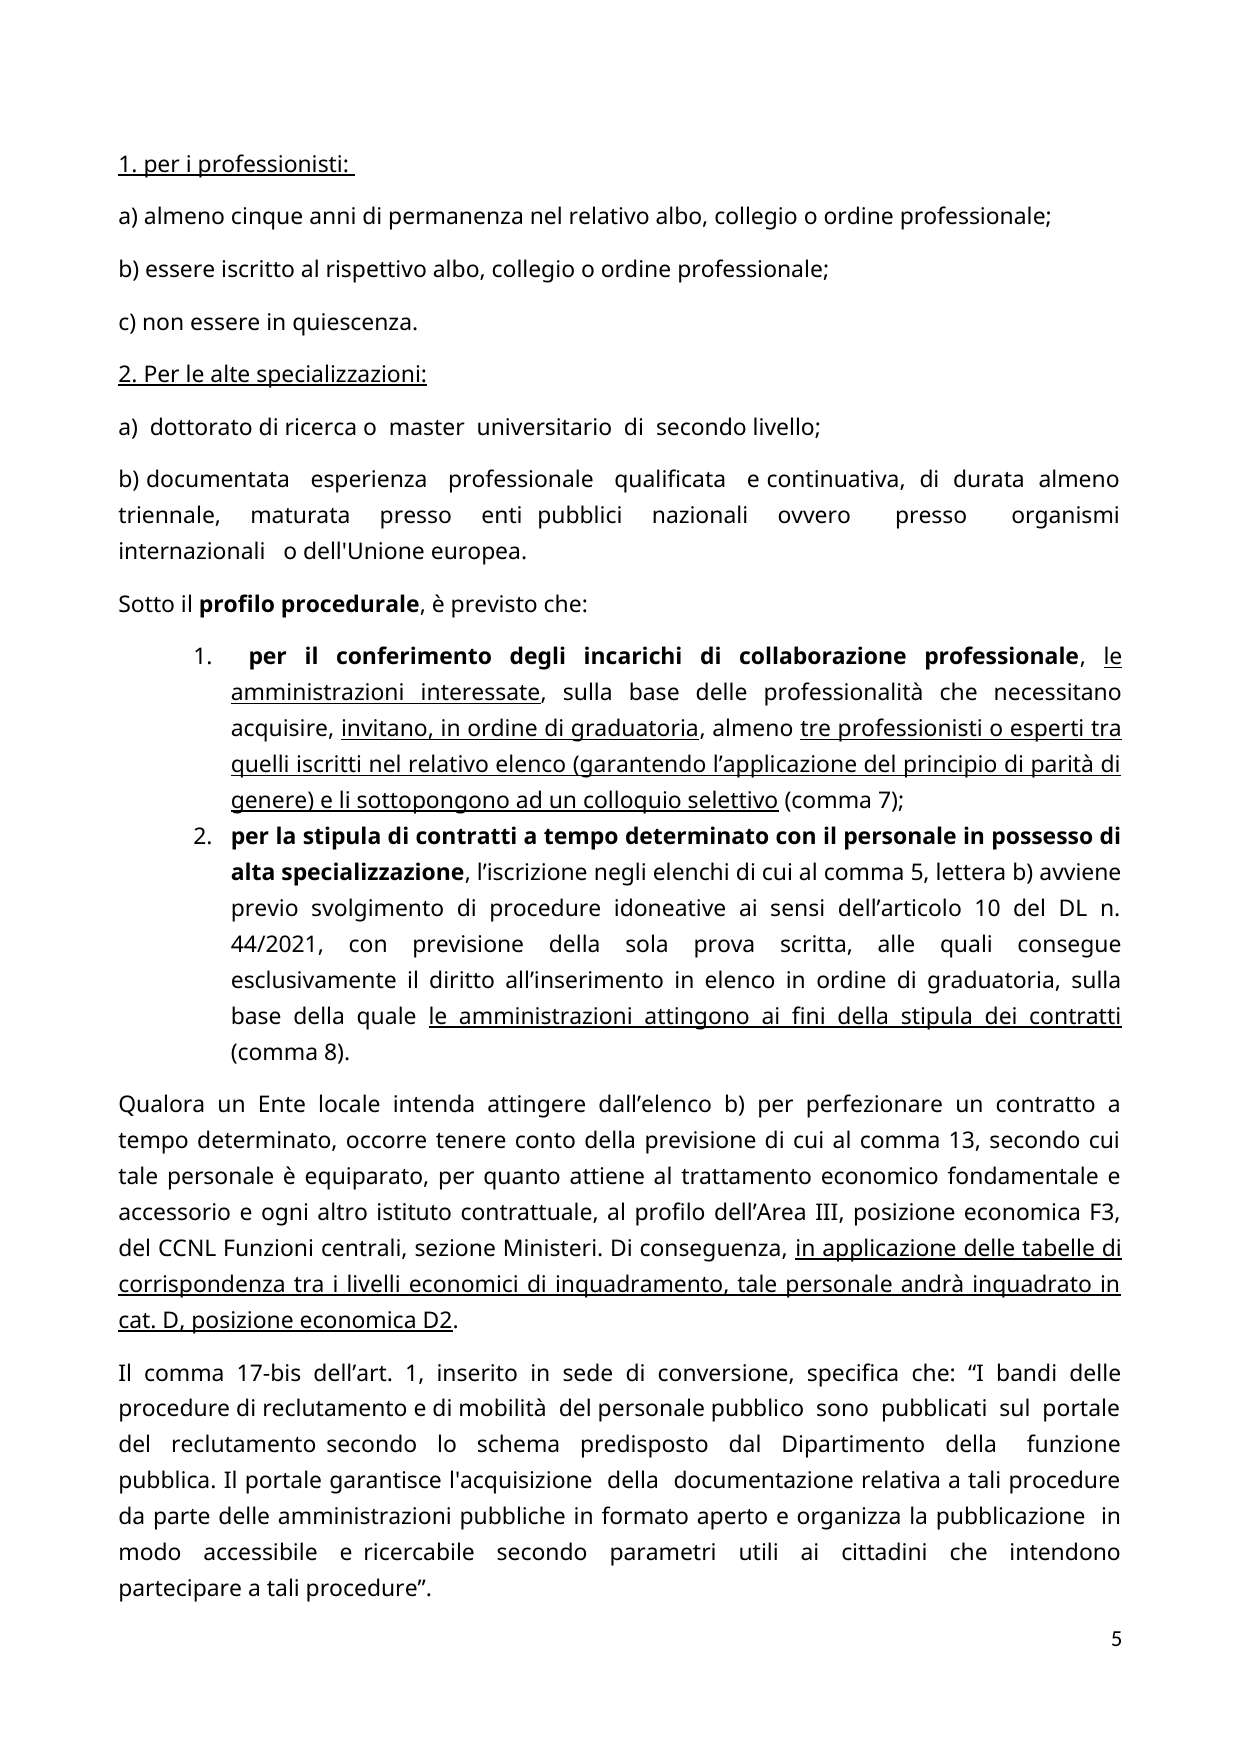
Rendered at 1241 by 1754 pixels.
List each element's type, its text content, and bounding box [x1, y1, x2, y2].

text Il comma 17-bis dell’art. 1, inserito in sede di conversione, specifica che: “I bandi delle procedure di reclutamento e di mobilità del personale pubblico sono pubblicati sul portale del reclutamento secondo lo schema predisposto dal Dipartimento della funzione pubblica. Il portale garantisce l'acquisizione della documentazione relativa a tali procedure da parte delle amministrazioni pubbliche in formato aperto e organizza la pubblicazione in modo accessibile e ricercabile secondo parametri utili ai cittadini che intendono partecipare a tali procedure”. [118, 1356, 1122, 1603]
text 2. Per le alte specializzazioni: [118, 358, 1122, 389]
text a) almeno cinque anni di permanenza nel relativo albo, collegio o ordine professionale; [118, 200, 1122, 231]
text a) dottorato di ricerca o master universitario di secondo livello; [118, 411, 1122, 442]
text 1. per i professionisti: [118, 148, 1122, 179]
text b) essere iscritto al rispettivo albo, collegio o ordine professionale; [118, 253, 1122, 284]
list per la stipula di contratti a tempo determinato con il personale in possesso di alta specializzazione, l’iscrizione negli elenchi di cui al comma 5, lettera b) avviene previo svolgimento di procedure idoneative ai sensi dell’articolo 10 del DL n. 44/2021, con previsione della sola prova scritta, alle quali consegue esclusivamente il diritto all’inserimento in elenco in ordine di graduatoria, sulla base della quale le amministrazioni attingono ai fini della stipula dei contratti (comma 8). [193, 820, 1122, 1067]
text c) non essere in quiescenza. [118, 305, 1122, 337]
text b) documentata esperienza professionale qualificata e continuativa, di durata almeno triennale, maturata presso enti pubblici nazionali ovvero presso organismi internazionali o dell'Unione europea. [118, 463, 1122, 566]
text Sotto il profilo procedurale, è previsto che: [118, 588, 1122, 619]
text Qualora un Ente locale intenda attingere dall’elenco b) per perfezionare un contratto a tempo determinato, occorre tenere conto della previsione di cui al comma 13, secondo cui tale personale è equiparato, per quanto attiene al trattamento economico fondamentale e accessorio e ogni altro istituto contrattuale, al profilo dell’Area III, posizione economica F3, del CCNL Funzioni centrali, sezione Ministeri. Di conseguenza, in applicazione delle tabelle di corrispondenza tra i livelli economici di inquadramento, tale personale andrà inquadrato in cat. D, posizione economica D2. [118, 1088, 1122, 1335]
list per il conferimento degli incarichi di collaborazione professionale, le amministrazioni interessate, sulla base delle professionalità che necessitano acquisire, invitano, in ordine di graduatoria, almeno tre professionisti o esperti tra quelli iscritti nel relativo elenco (garantendo l’applicazione del principio di parità di genere) e li sottopongono ad un colloquio selettivo (comma 7); [193, 640, 1122, 815]
